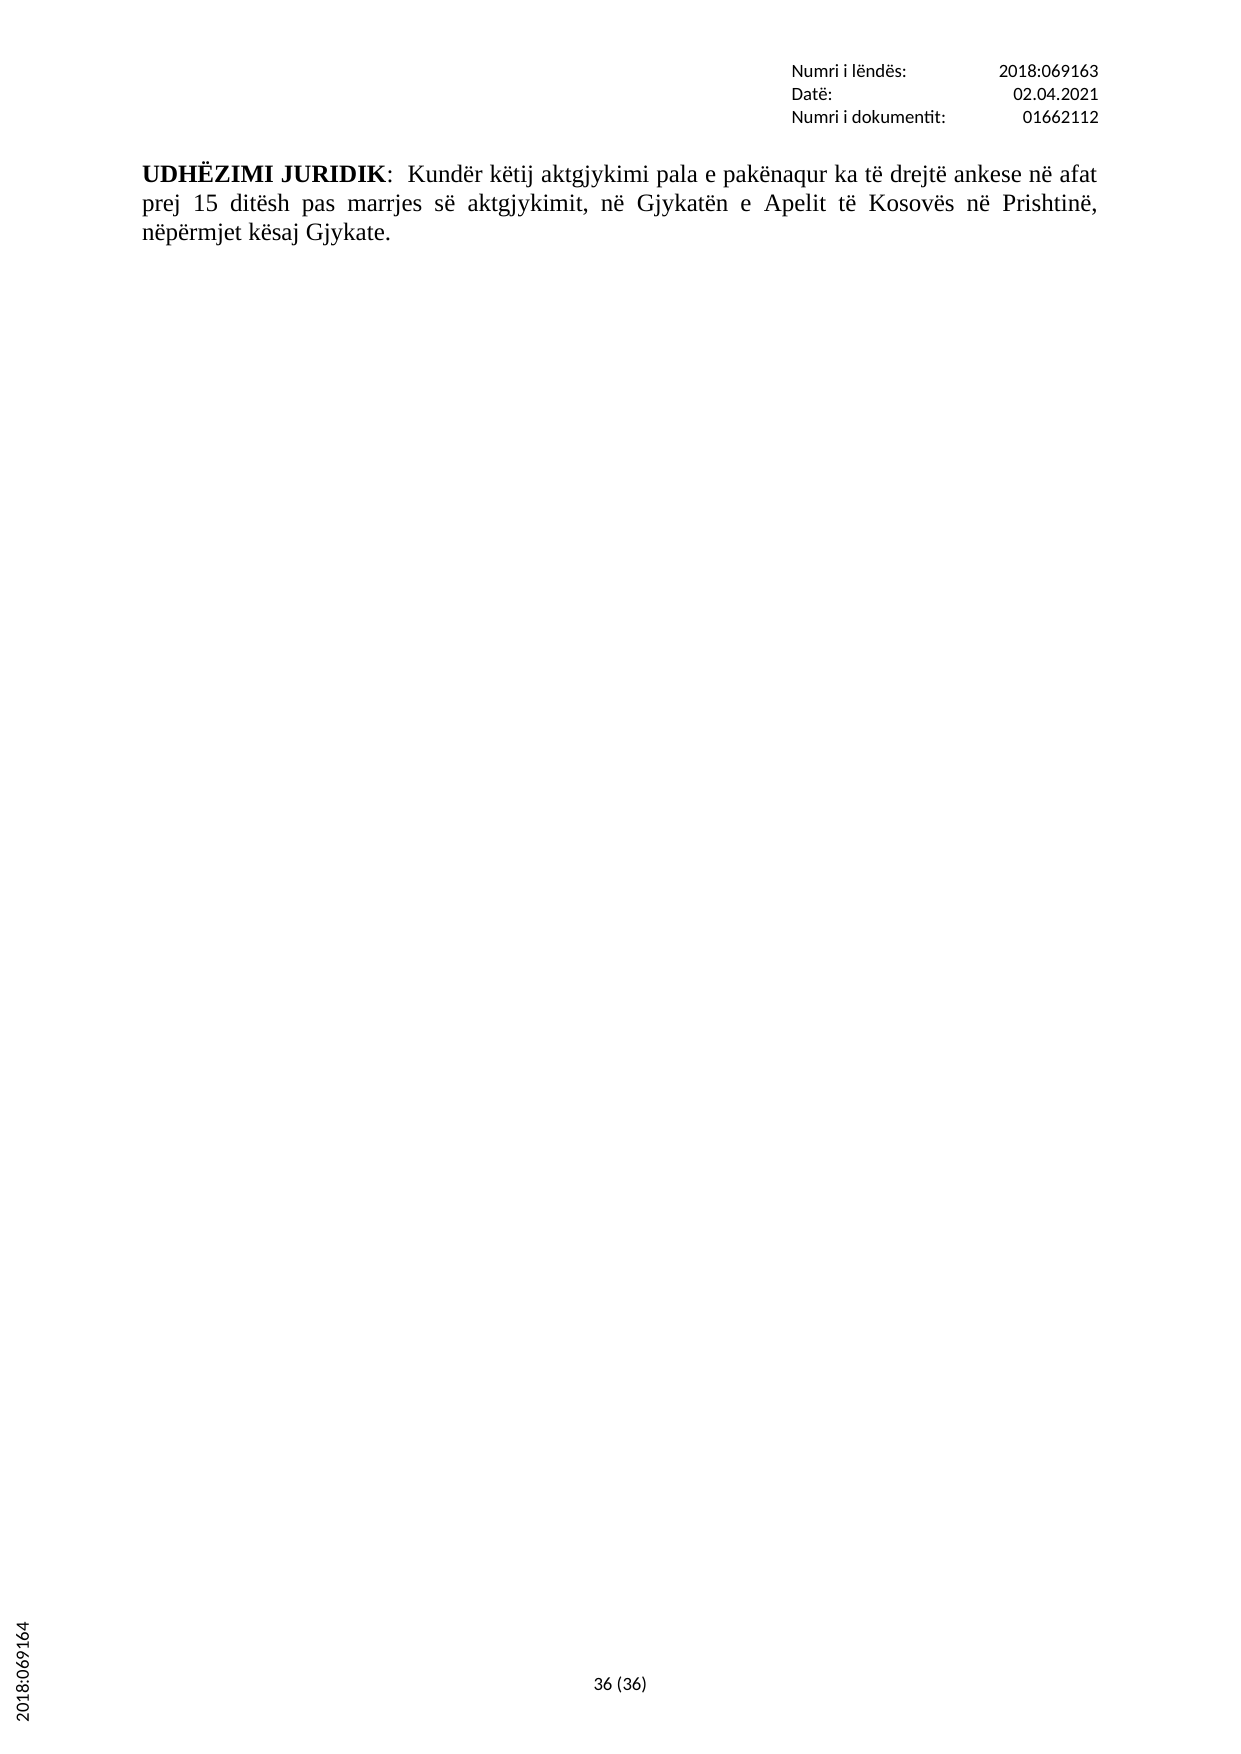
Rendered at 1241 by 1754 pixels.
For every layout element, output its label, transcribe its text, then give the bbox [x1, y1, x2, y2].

text UDHËZIMI JURIDIK: Kundër këtij aktgjykimi pala e pakënaqur ka të drejtë ankese në afat prej 15 ditësh pas marrjes së aktgjykimit, në Gjykatën e Apelit të Kosovës në Prishtinë, nëpërmjet kësaj Gjykate. [142, 159, 1098, 246]
